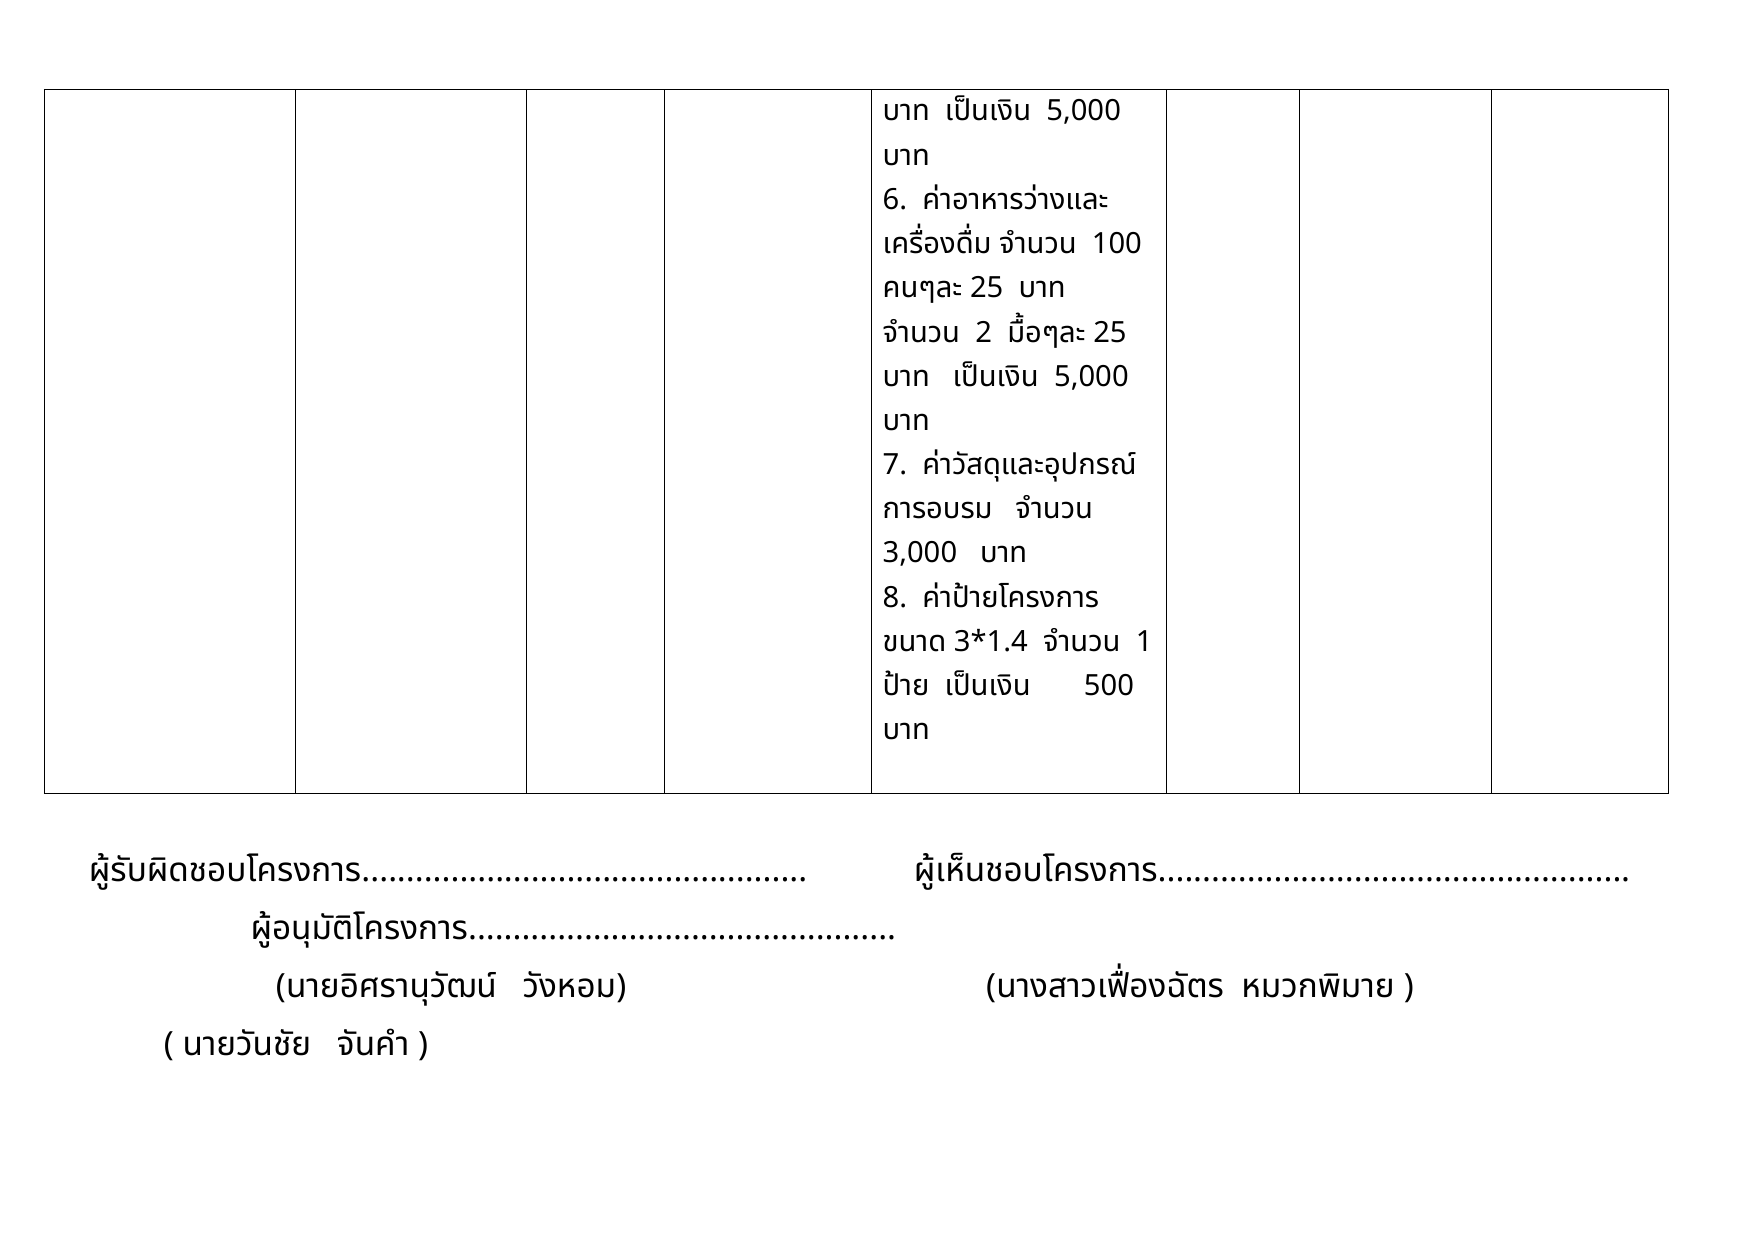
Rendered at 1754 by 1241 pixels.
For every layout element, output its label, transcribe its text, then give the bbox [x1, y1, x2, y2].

text (นายอิศรานุวัฒน์ วังหอม) (นางสาวเฟื่องฉัตร หมวกพิมาย ) ( นายวันชัย จันคำ ) [164, 962, 1665, 1071]
table_cell [1167, 90, 1299, 793]
text ผู้รับผิดชอบโครงการ.................................................. ผู้เห็นชอบโครงการ..................................................... ผู้อนุมัติโครงการ................................................ [89, 846, 1665, 954]
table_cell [872, 90, 1166, 793]
table_cell [1492, 90, 1668, 793]
table_cell [1300, 90, 1491, 793]
table_cell [296, 90, 526, 793]
table_cell [45, 90, 295, 793]
table_cell [527, 90, 664, 793]
table_cell [665, 90, 871, 793]
